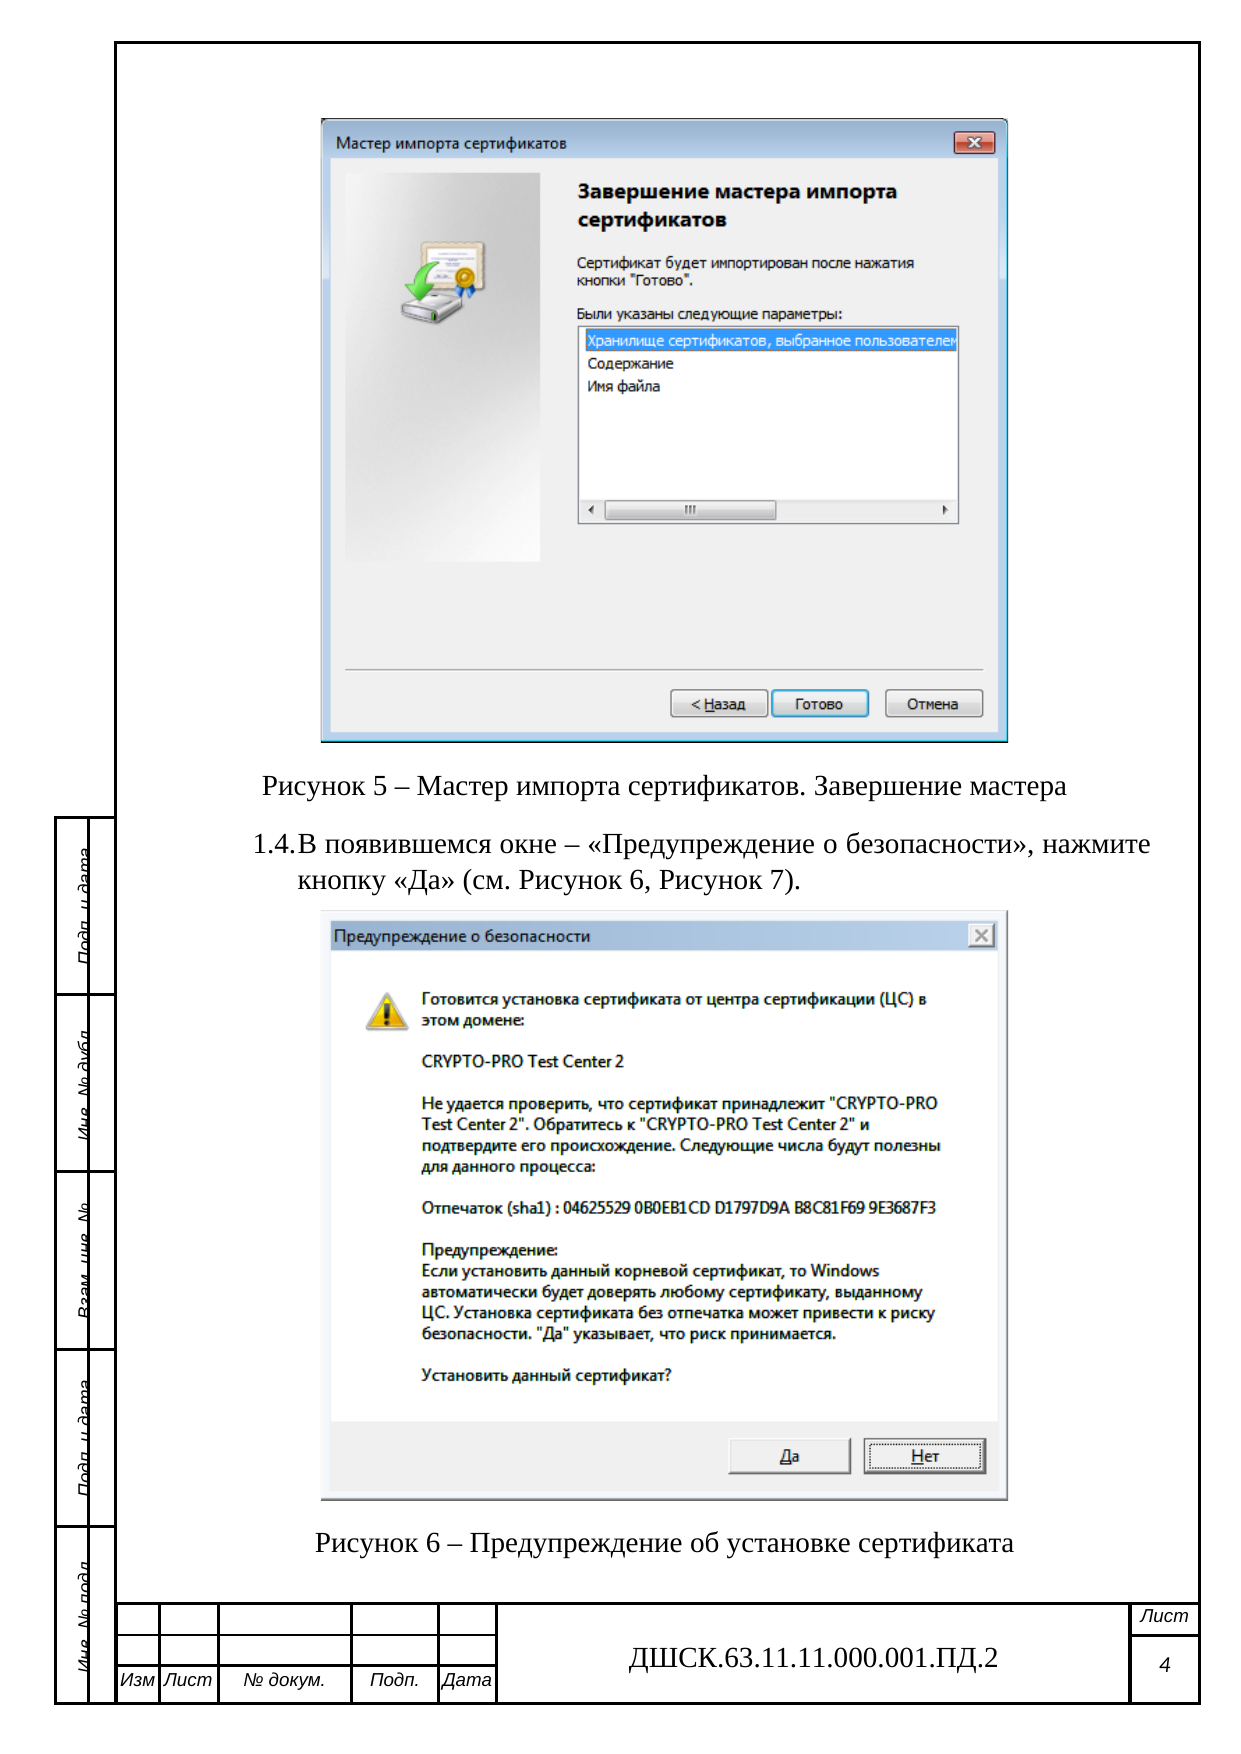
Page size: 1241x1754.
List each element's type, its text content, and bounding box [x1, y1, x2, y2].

text Рисунок 5 – Мастер импорта сертификатов. Завершение мастера [177, 768, 1152, 801]
text Рисунок 6 – Предупреждение об установке сертификата [177, 1525, 1152, 1559]
picture [320, 118, 1009, 743]
list В появившемся окне – «Предупреждение о безопасности», нажмите кнопку «Да» (см. Рисунок 6, Рисунок 7). [252, 826, 1152, 896]
picture [320, 910, 1009, 1501]
